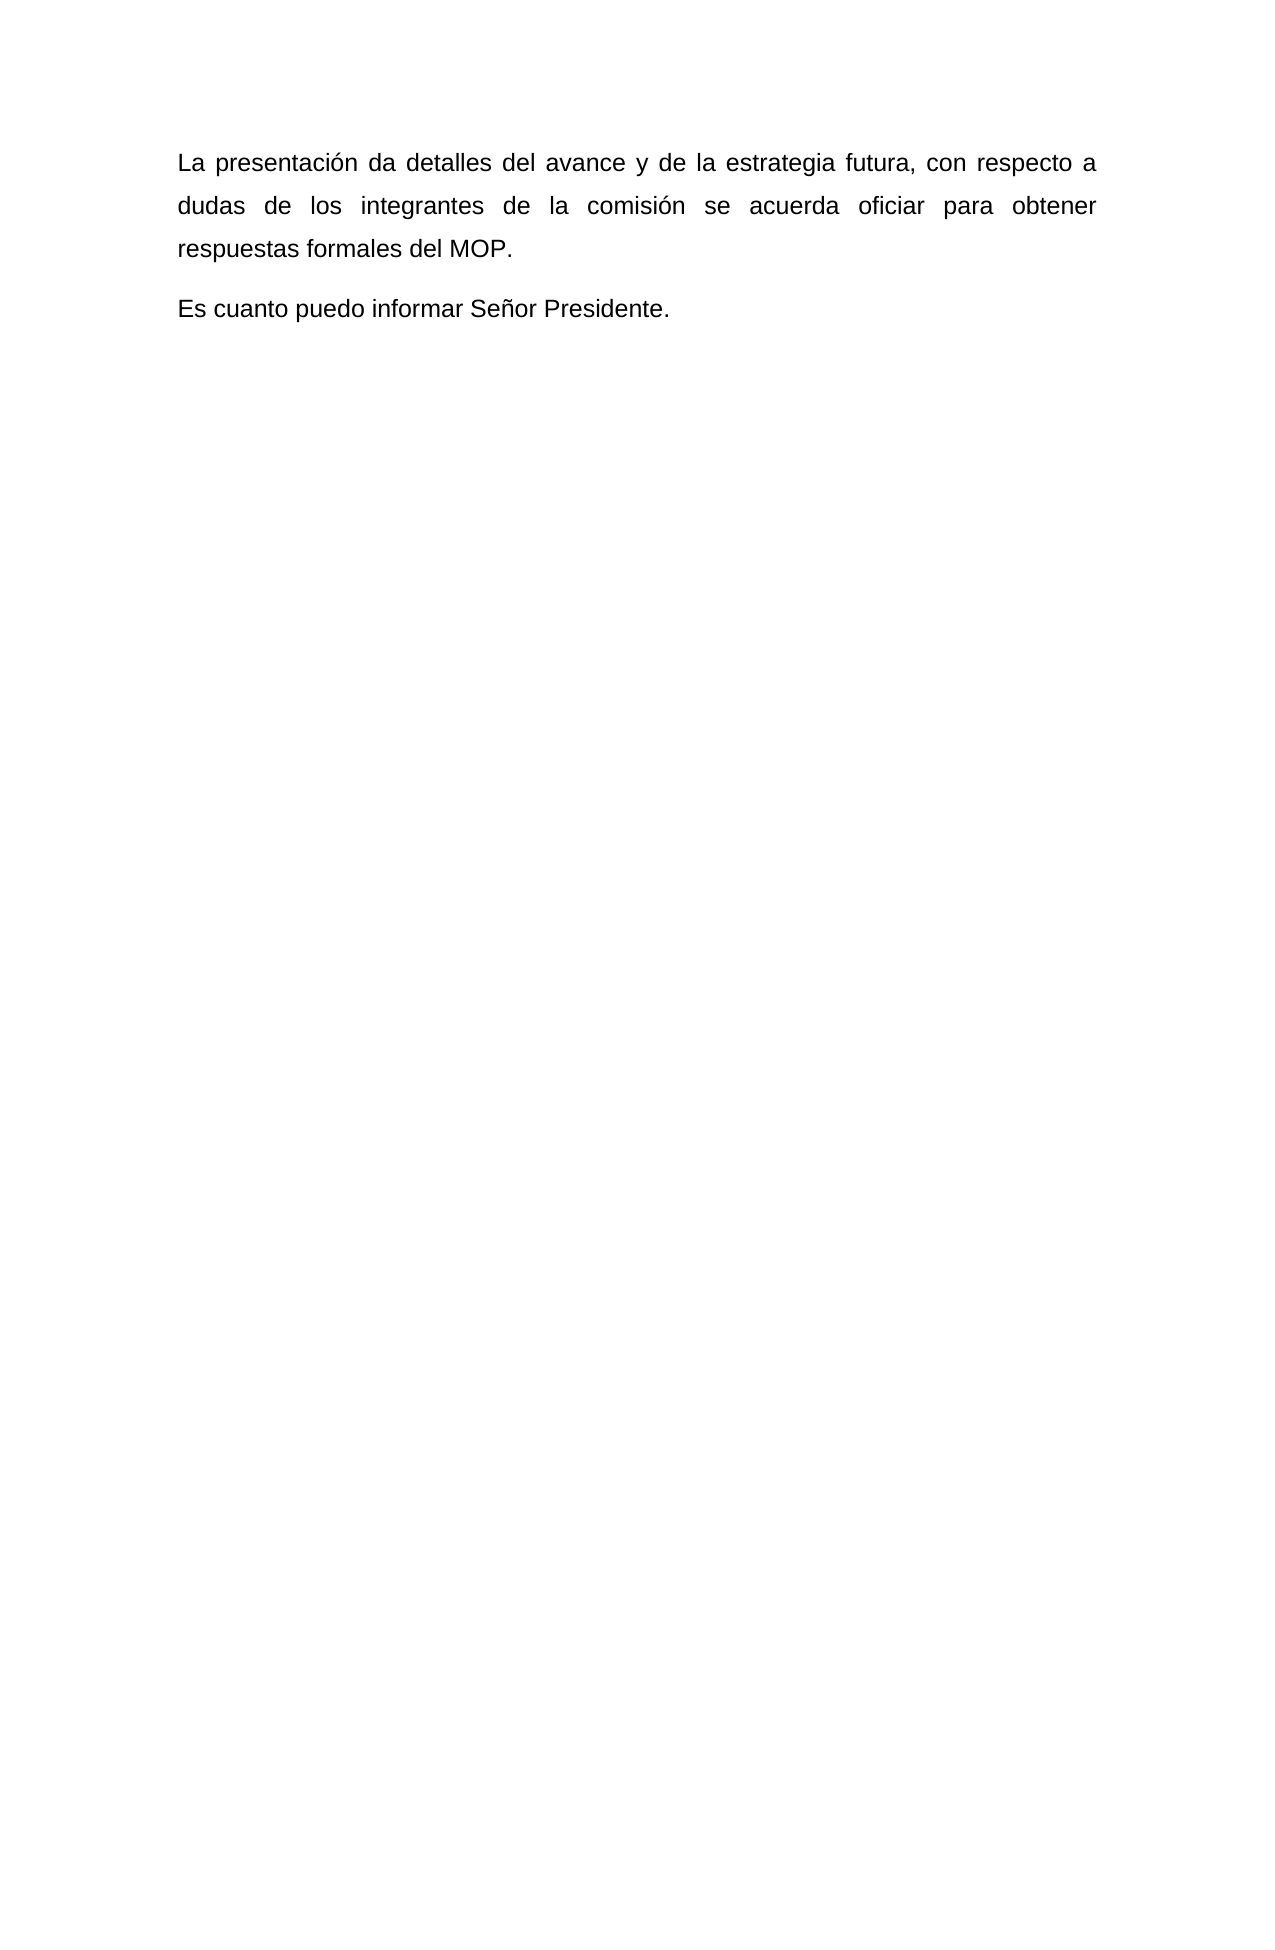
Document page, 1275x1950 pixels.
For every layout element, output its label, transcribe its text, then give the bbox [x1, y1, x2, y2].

text La presentación da detalles del avance y de la estrategia futura, con respecto a dudas de los integrantes de la comisión se acuerda oficiar para obtener respuestas formales del MOP. [177, 148, 1098, 263]
text Es cuanto puedo informar Señor Presidente. [177, 294, 1098, 322]
